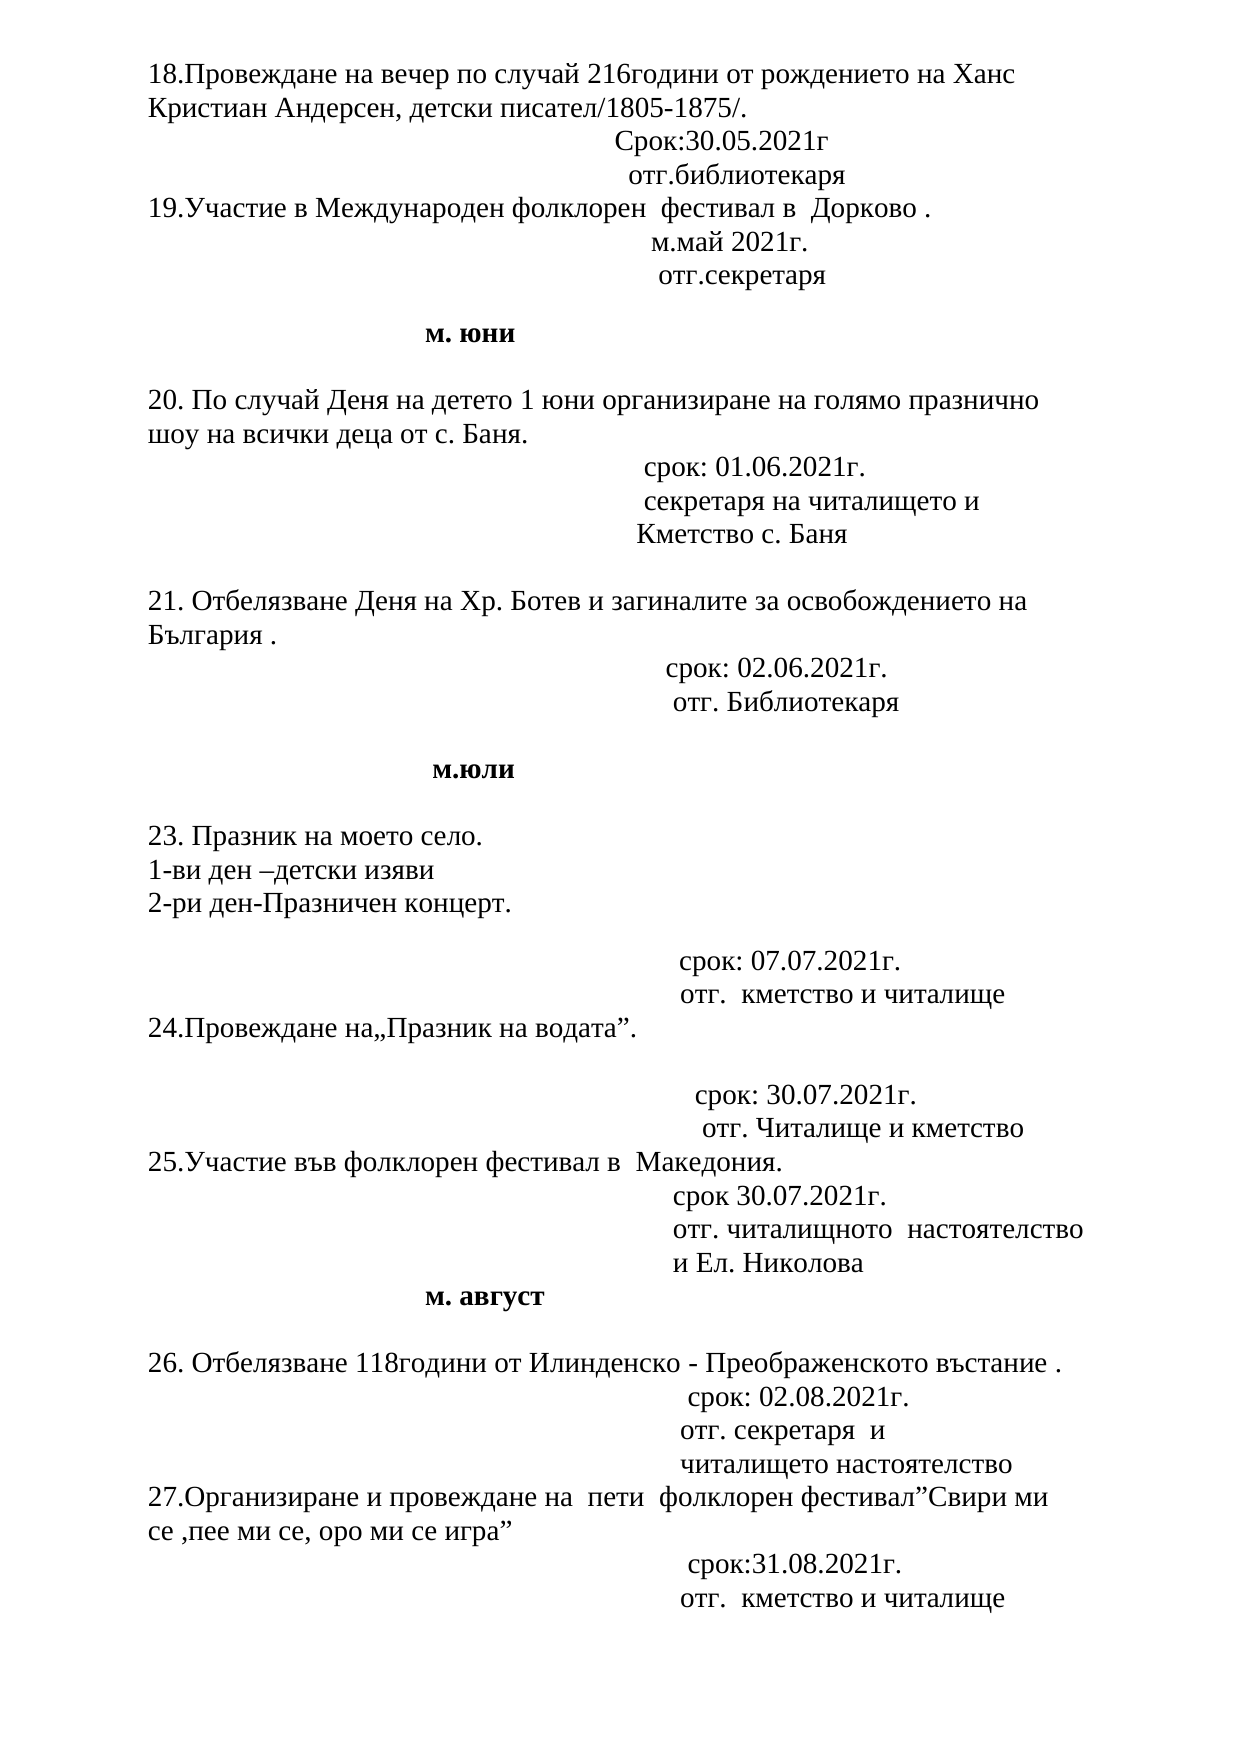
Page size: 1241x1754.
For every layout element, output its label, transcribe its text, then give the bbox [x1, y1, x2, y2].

text срок: 30.07.2021г. [148, 1043, 1093, 1111]
text срок: 02.06.2021г. отг. Библиотекаря [148, 651, 1093, 718]
text отг.библиотекаря [148, 157, 1093, 190]
text м.юли [148, 718, 1093, 785]
text 26. Отбелязване 118години от Илинденско - Преображенското въстание . срок: 02.08.2021г. отг. секретаря и [148, 1312, 1093, 1446]
text 20. По случай Деня на детето 1 юни организиране на голямо празнично шоу на всички деца от с. Баня. срок: 01.06.2021г. секретаря на читалището и [148, 349, 1093, 516]
text и Ел. Николова [148, 1245, 1093, 1278]
text 18.Провеждане на вечер по случай 216години от рождението на Ханс Кристиан Андерсен, детски писател/1805-1875/. [148, 56, 1093, 123]
text 25.Участие във фолклорен фестивал в Македония. [148, 1144, 1093, 1178]
text Кметство с. Баня 21. Отбелязване Деня на Хр. Ботев и загиналите за освобождението на България . [148, 516, 1093, 651]
text срок 30.07.2021г. [148, 1178, 1093, 1211]
text 23. Празник на моето село. [148, 785, 1093, 852]
text м. август [148, 1278, 1093, 1312]
text отг. Читалище и кметство [148, 1111, 1093, 1144]
text Срок:30.05.2021г [148, 123, 1093, 157]
text отг.секретаря [148, 257, 1093, 291]
text м. юни [148, 315, 1093, 349]
text 27.Организиране и провеждане на пети фолклорен фестивал”Свири ми се ,пее ми се, оро ми се игра” срок:31.08.2021г. [148, 1479, 1093, 1580]
text отг. читалищното настоятелство [148, 1211, 1093, 1245]
text читалището настоятелство [148, 1446, 1093, 1479]
text 1-ви ден –детски изяви [148, 852, 1093, 885]
text 2-ри ден-Празничен концерт. [148, 885, 1093, 919]
text м.май 2021г. [148, 224, 1093, 257]
text отг. кметство и читалище [148, 1580, 1093, 1638]
text 19.Участие в Международен фолклорен фестивал в Дорково . [148, 190, 1093, 224]
text срок: 07.07.2021г. отг. кметство и читалище 24.Провеждане на„Празник на водата”. [148, 919, 1093, 1043]
